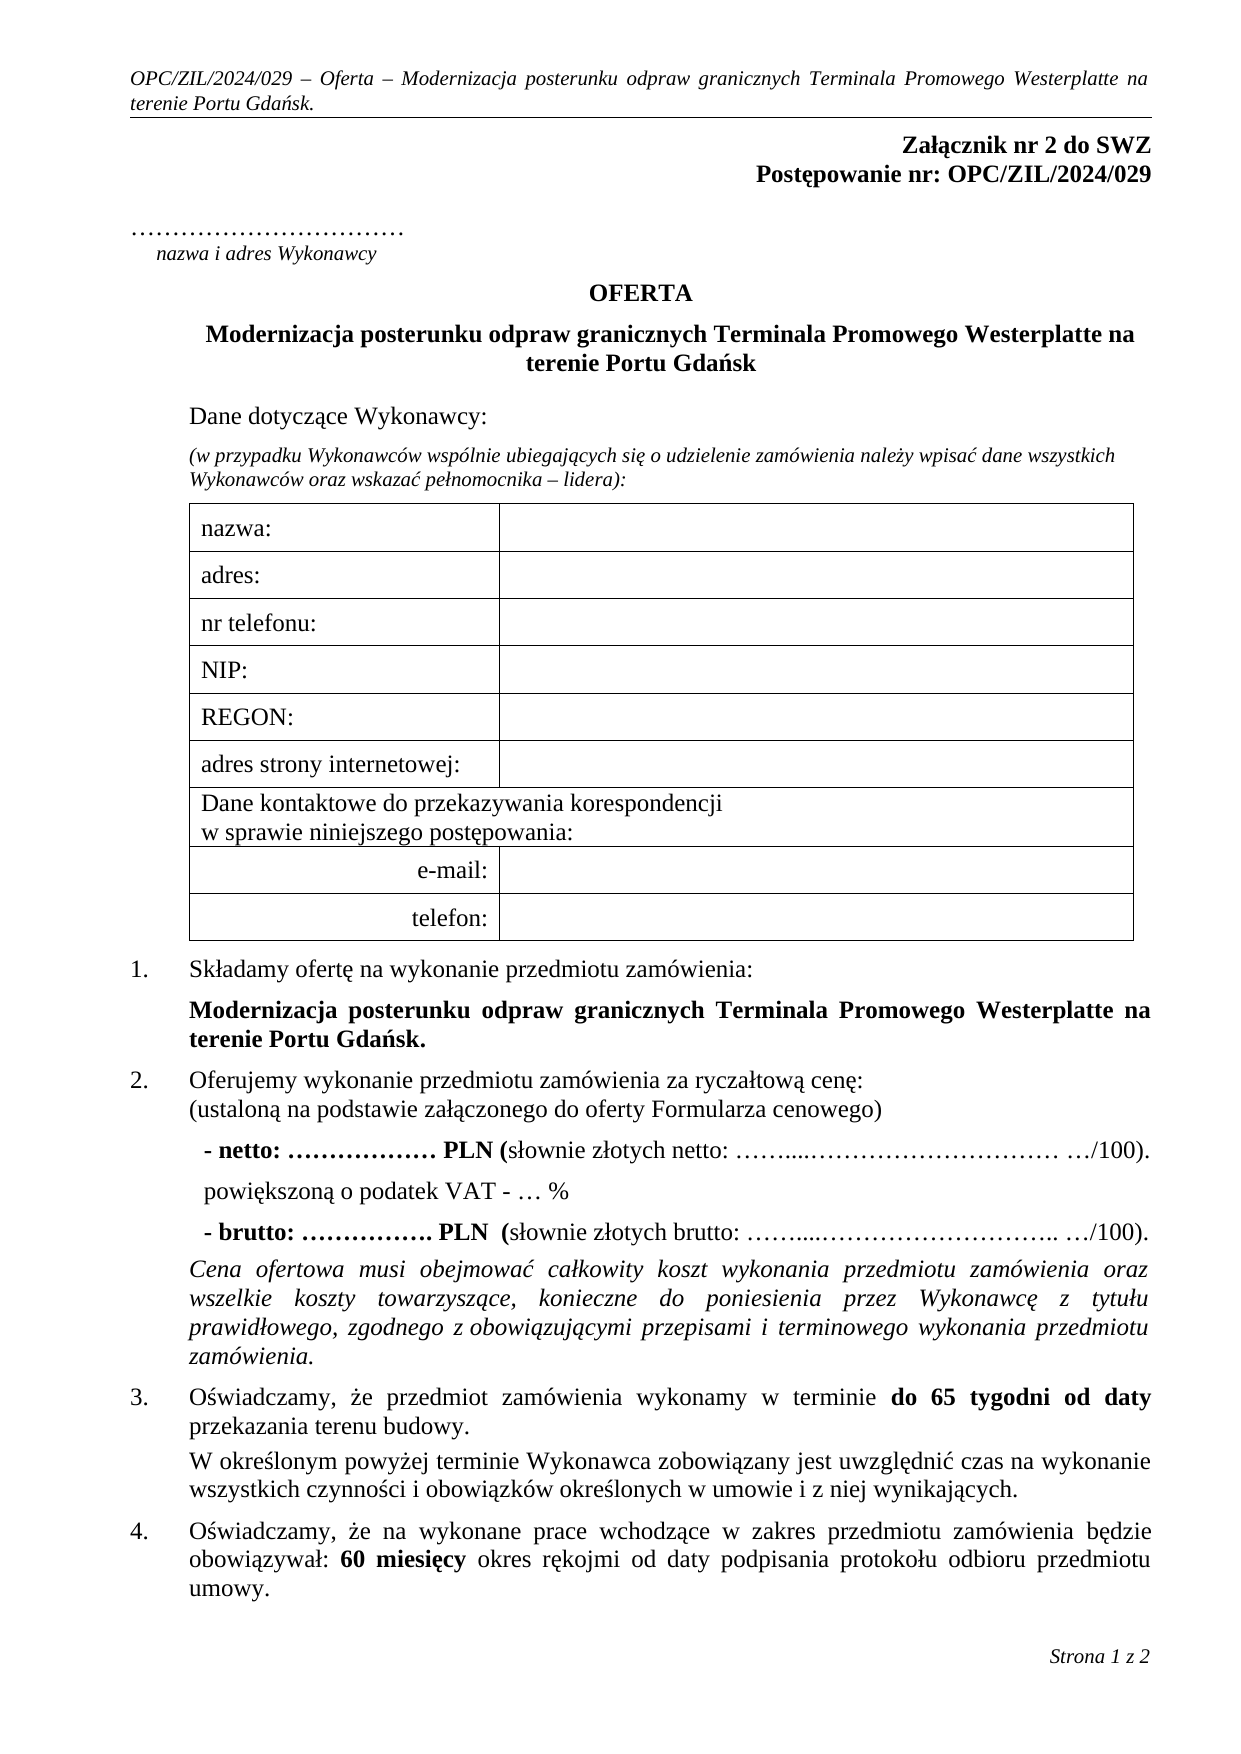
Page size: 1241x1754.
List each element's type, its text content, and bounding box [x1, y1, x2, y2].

table_cell [500, 552, 1133, 598]
text Modernizacja posterunku odpraw granicznych Terminala Promowego Westerplatte na terenie Portu Gdańsk. [189, 995, 1152, 1052]
table_cell adres: [190, 552, 499, 598]
table_header nazwa: [190, 504, 499, 551]
table_cell e-mail: [190, 847, 499, 893]
text OFERTA [130, 278, 1152, 306]
list Składamy ofertę na wykonanie przedmiotu zamówienia: [130, 954, 1152, 982]
text - brutto: ……………. PLN (słownie złotych brutto: ……....……………………….. …/100). [204, 1217, 1152, 1246]
table_cell [500, 894, 1133, 940]
text powiększoną o podatek VAT - … % [204, 1176, 1152, 1205]
text 2. Oferujemy wykonanie przedmiotu zamówienia za ryczałtową cenę: [130, 1065, 1152, 1094]
text …………………………… [130, 212, 1152, 241]
table_cell REGON: [190, 694, 499, 740]
table_cell telefon: [190, 894, 499, 940]
text nazwa i adres Wykonawcy [130, 241, 1152, 265]
table_cell adres strony internetowej: [190, 741, 499, 787]
text W określonym powyżej terminie Wykonawca zobowiązany jest uwzględnić czas na wykonanie wszystkich czynności i obowiązków określonych w umowie i z niej wynikających. [189, 1446, 1152, 1503]
table_cell Dane kontaktowe do przekazywania korespondencji w sprawie niniejszego postępowania: [190, 788, 1133, 846]
table_cell [500, 599, 1133, 645]
text Dane dotyczące Wykonawcy: [130, 401, 1152, 430]
text Modernizacja posterunku odpraw granicznych Terminala Promowego Westerplatte na terenie Portu Gdańsk [130, 319, 1152, 376]
text 4. Oświadczamy, że na wykonane prace wchodzące w zakres przedmiotu zamówienia będzie obowiązywał: 60 miesięcy okres rękojmi od daty podpisania protokołu odbioru przedmiotu umowy. [130, 1516, 1152, 1602]
table_cell [500, 847, 1133, 893]
text Cena ofertowa musi obejmować całkowity koszt wykonania przedmiotu zamówienia oraz wszelkie koszty towarzyszące, konieczne do poniesienia przez Wykonawcę z tytułu prawidłowego, zgodnego z obowiązującymi przepisami i terminowego wykonania przedmiotu zamówienia. [189, 1254, 1152, 1369]
text (w przypadku Wykonawców wspólnie ubiegających się o udzielenie zamówienia należy wpisać dane wszystkich Wykonawców oraz wskazać pełnomocnika – lidera): [189, 443, 1152, 491]
text 3. Oświadczamy, że przedmiot zamówienia wykonamy w terminie do 65 tygodni od daty przekazania terenu budowy. [130, 1382, 1152, 1439]
table_cell [500, 646, 1133, 692]
table_cell [500, 694, 1133, 740]
text - netto: ……………… PLN (słownie złotych netto: ……....………………………… …/100). [204, 1135, 1152, 1164]
table_header [500, 504, 1133, 551]
text Załącznik nr 2 do SWZ [130, 130, 1152, 159]
text Postępowanie nr: OPC/ZIL/2024/029 [130, 159, 1152, 187]
text (ustaloną na podstawie załączonego do oferty Formularza cenowego) [189, 1094, 1152, 1122]
table_cell nr telefonu: [190, 599, 499, 645]
table_cell NIP: [190, 646, 499, 692]
table_cell [500, 741, 1133, 787]
